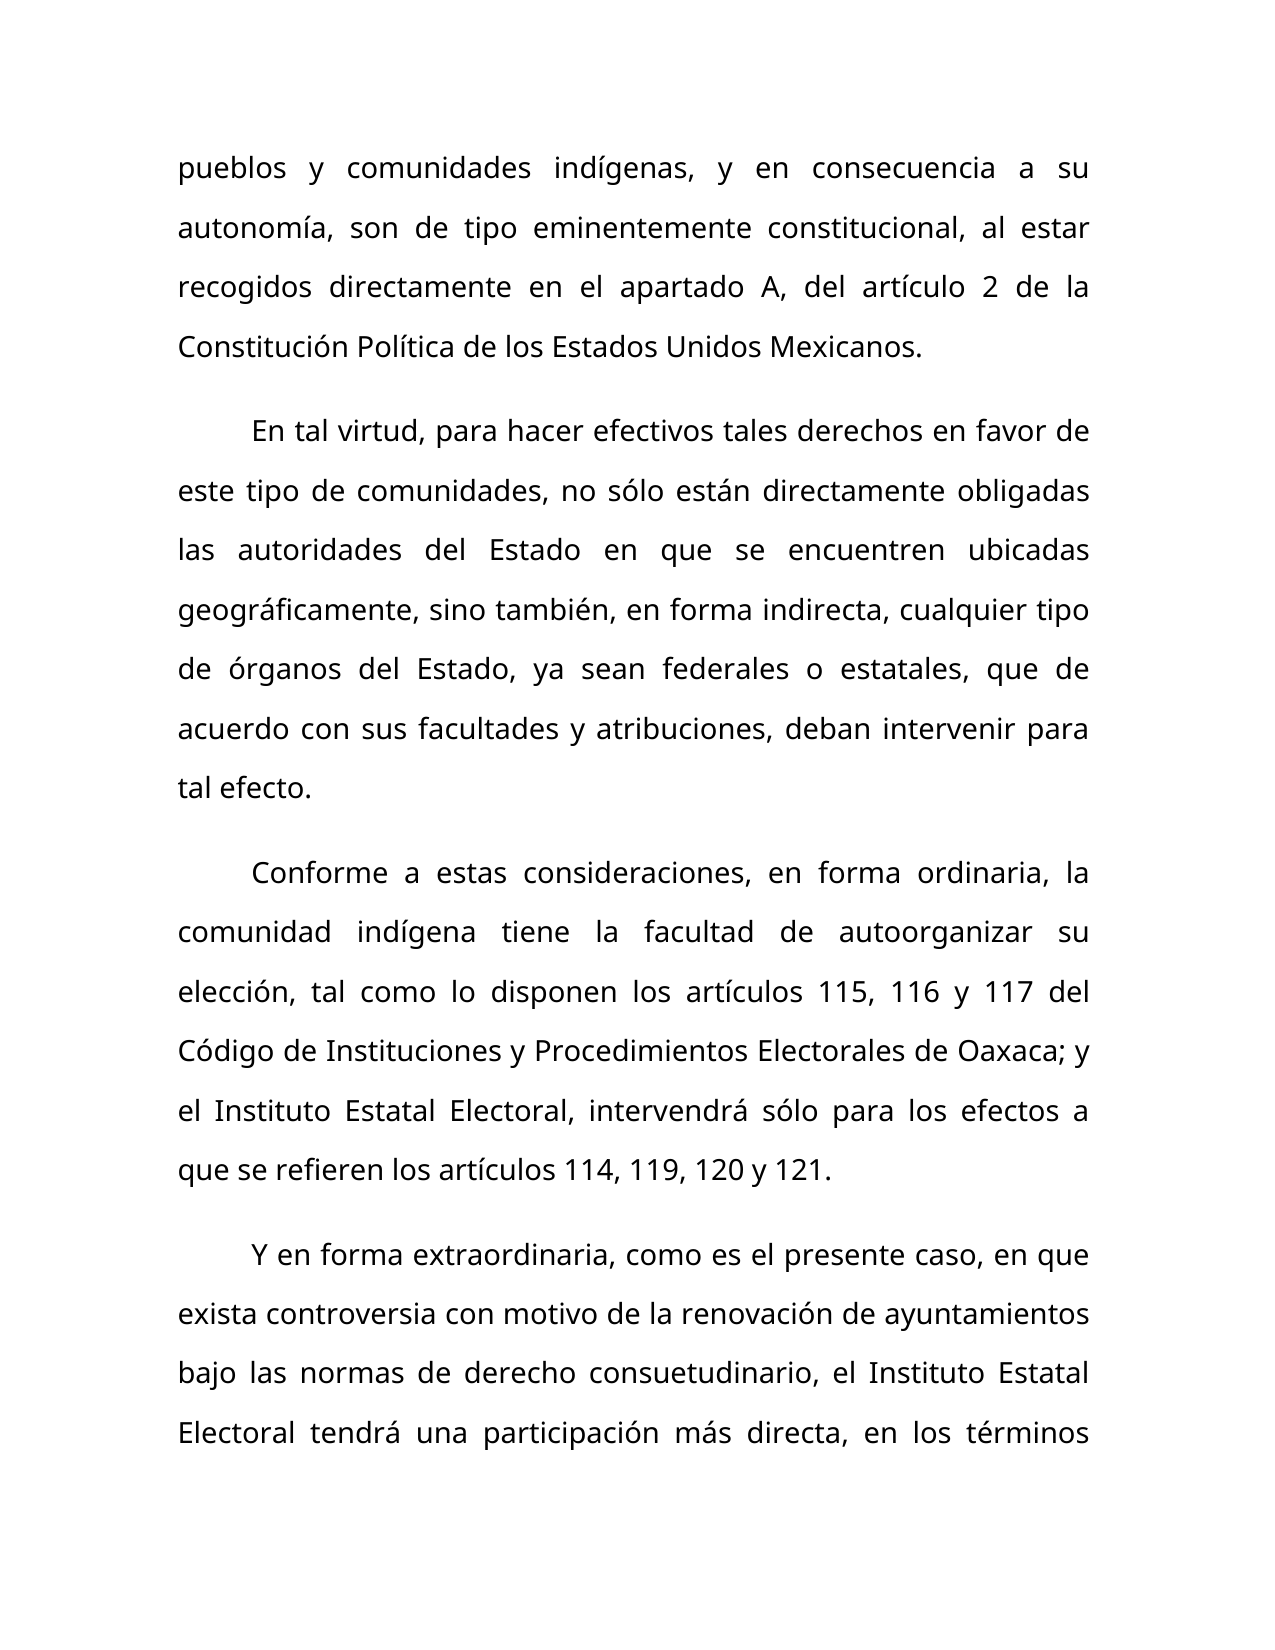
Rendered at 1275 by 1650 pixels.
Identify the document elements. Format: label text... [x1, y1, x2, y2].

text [177, 148, 1091, 366]
text Conforme a estas consideraciones, en forma ordinaria, la comunidad indígena tiene la facultad de autoorganizar su elección, tal como lo disponen los artículos 115, 116 y 117 del Código de Instituciones y Procedimientos Electorales de Oaxaca; y el Instituto Estatal Electoral, intervendrá sólo para los efectos a que se refieren los artículos 114, 119, 120 y 121. [177, 852, 1091, 1189]
text En tal virtud, para hacer efectivos tales derechos en favor de este tipo de comunidades, no sólo están directamente obligadas las autoridades del Estado en que se encuentren ubicadas geográficamente, sino también, en forma indirecta, cualquier tipo de órganos del Estado, ya sean federales o estatales, que de acuerdo con sus facultades y atribuciones, deban intervenir para tal efecto. [177, 411, 1091, 807]
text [177, 1234, 1091, 1452]
